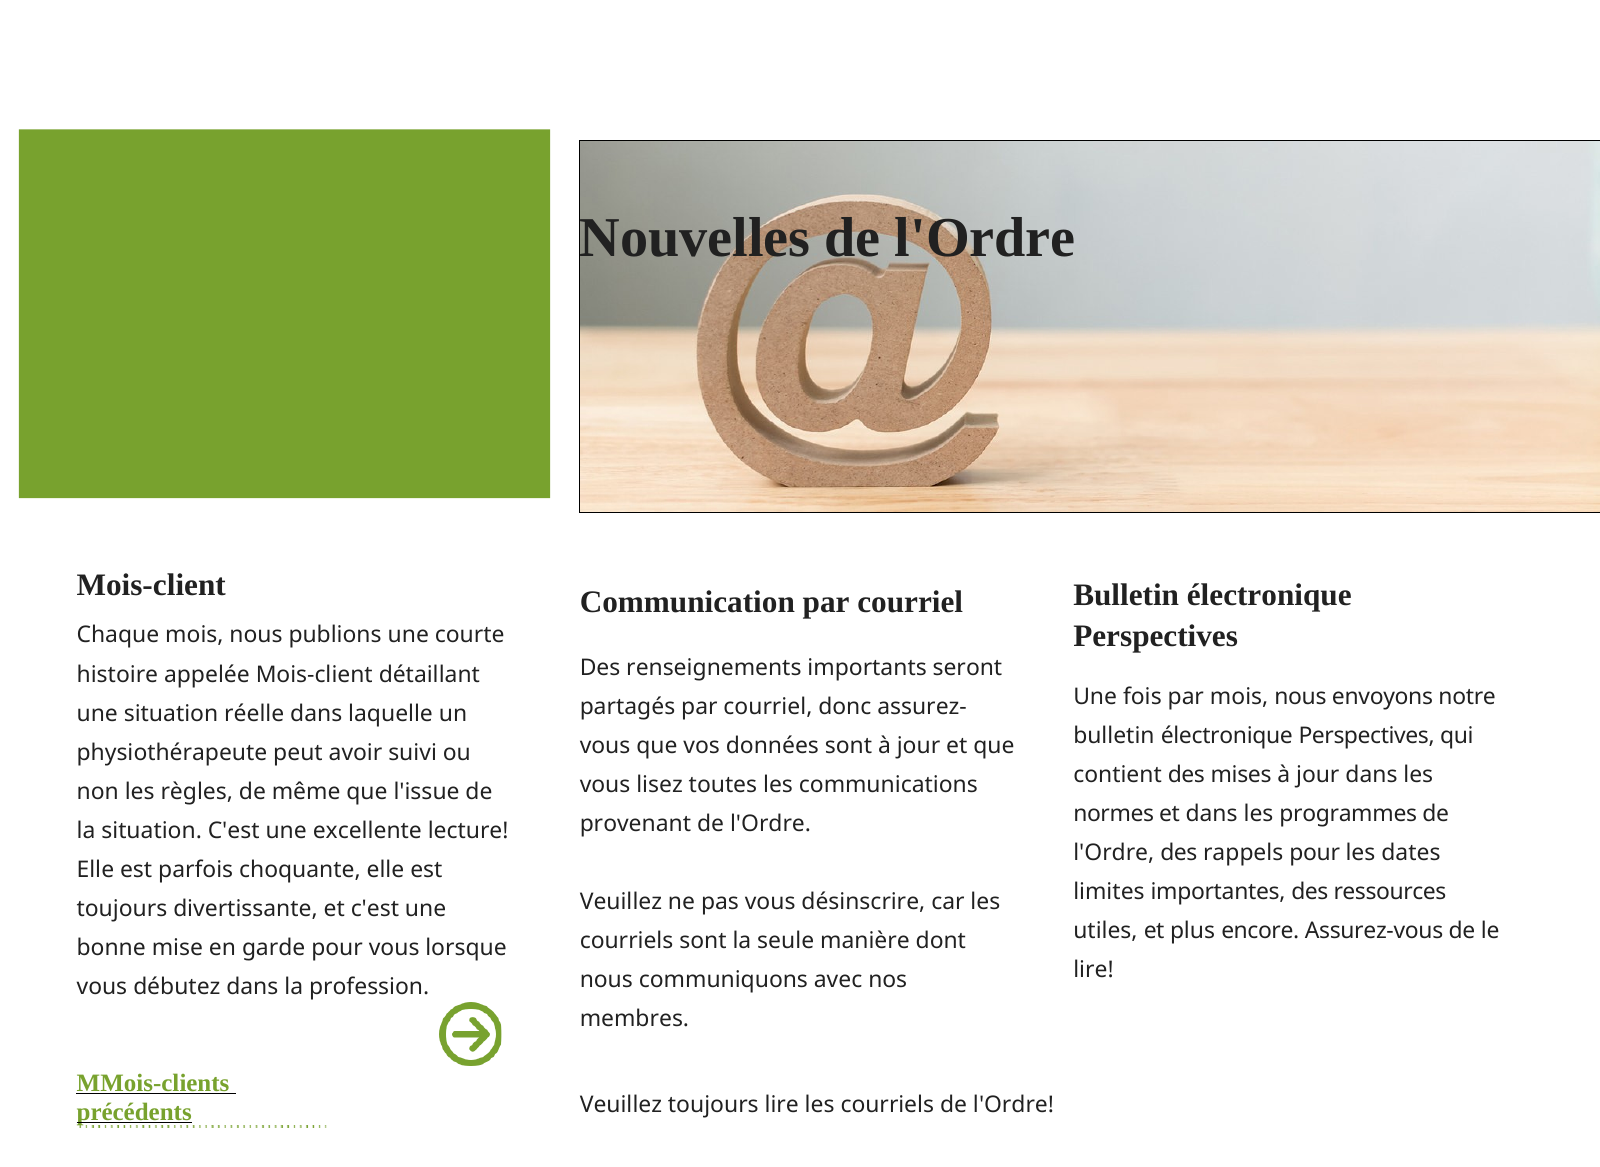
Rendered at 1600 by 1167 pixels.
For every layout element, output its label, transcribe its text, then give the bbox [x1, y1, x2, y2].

text Chaque mois, nous publions une courte histoire appelée Mois-client détaillant une situation réelle dans laquelle un physiothérapeute peut avoir suivi ou non les règles, de même que l'issue de la situation. C'est une excellente lecture! Elle est parfois choquante, elle est toujours divertissante, et c'est une bonne mise en garde pour vous lorsque vous débutez dans la profession. [76, 618, 509, 1001]
text Mois-client [76, 567, 509, 602]
text Veuillez ne pas vous désinscrire, car les courriels sont la seule manière dont nous communiquons avec nos membres. [579, 885, 1017, 1033]
text Communication par courriel [579, 583, 1017, 619]
picture [439, 1002, 502, 1066]
subtitle MMois-clients précédents [76, 1068, 331, 1126]
text Une fois par mois, nous envoyons notre bulletin électronique Perspectives, qui contient des mises à jour dans les normes et dans les programmes de l'Ordre, des rappels pour les dates limites importantes, des ressources utiles, et plus encore. Assurez-vous de le lire! [1073, 680, 1511, 985]
picture [580, 141, 1600, 512]
text Des renseignements importants seront partagés par courriel, donc assurez-vous que vos données sont à jour et que vous lisez toutes les communications provenant de l'Ordre. [579, 651, 1017, 838]
text Veuillez toujours lire les courriels de l'Ordre! [579, 1088, 1600, 1119]
picture [580, 221, 585, 254]
subtitle Bulletin électronique Perspectives [1073, 576, 1511, 653]
